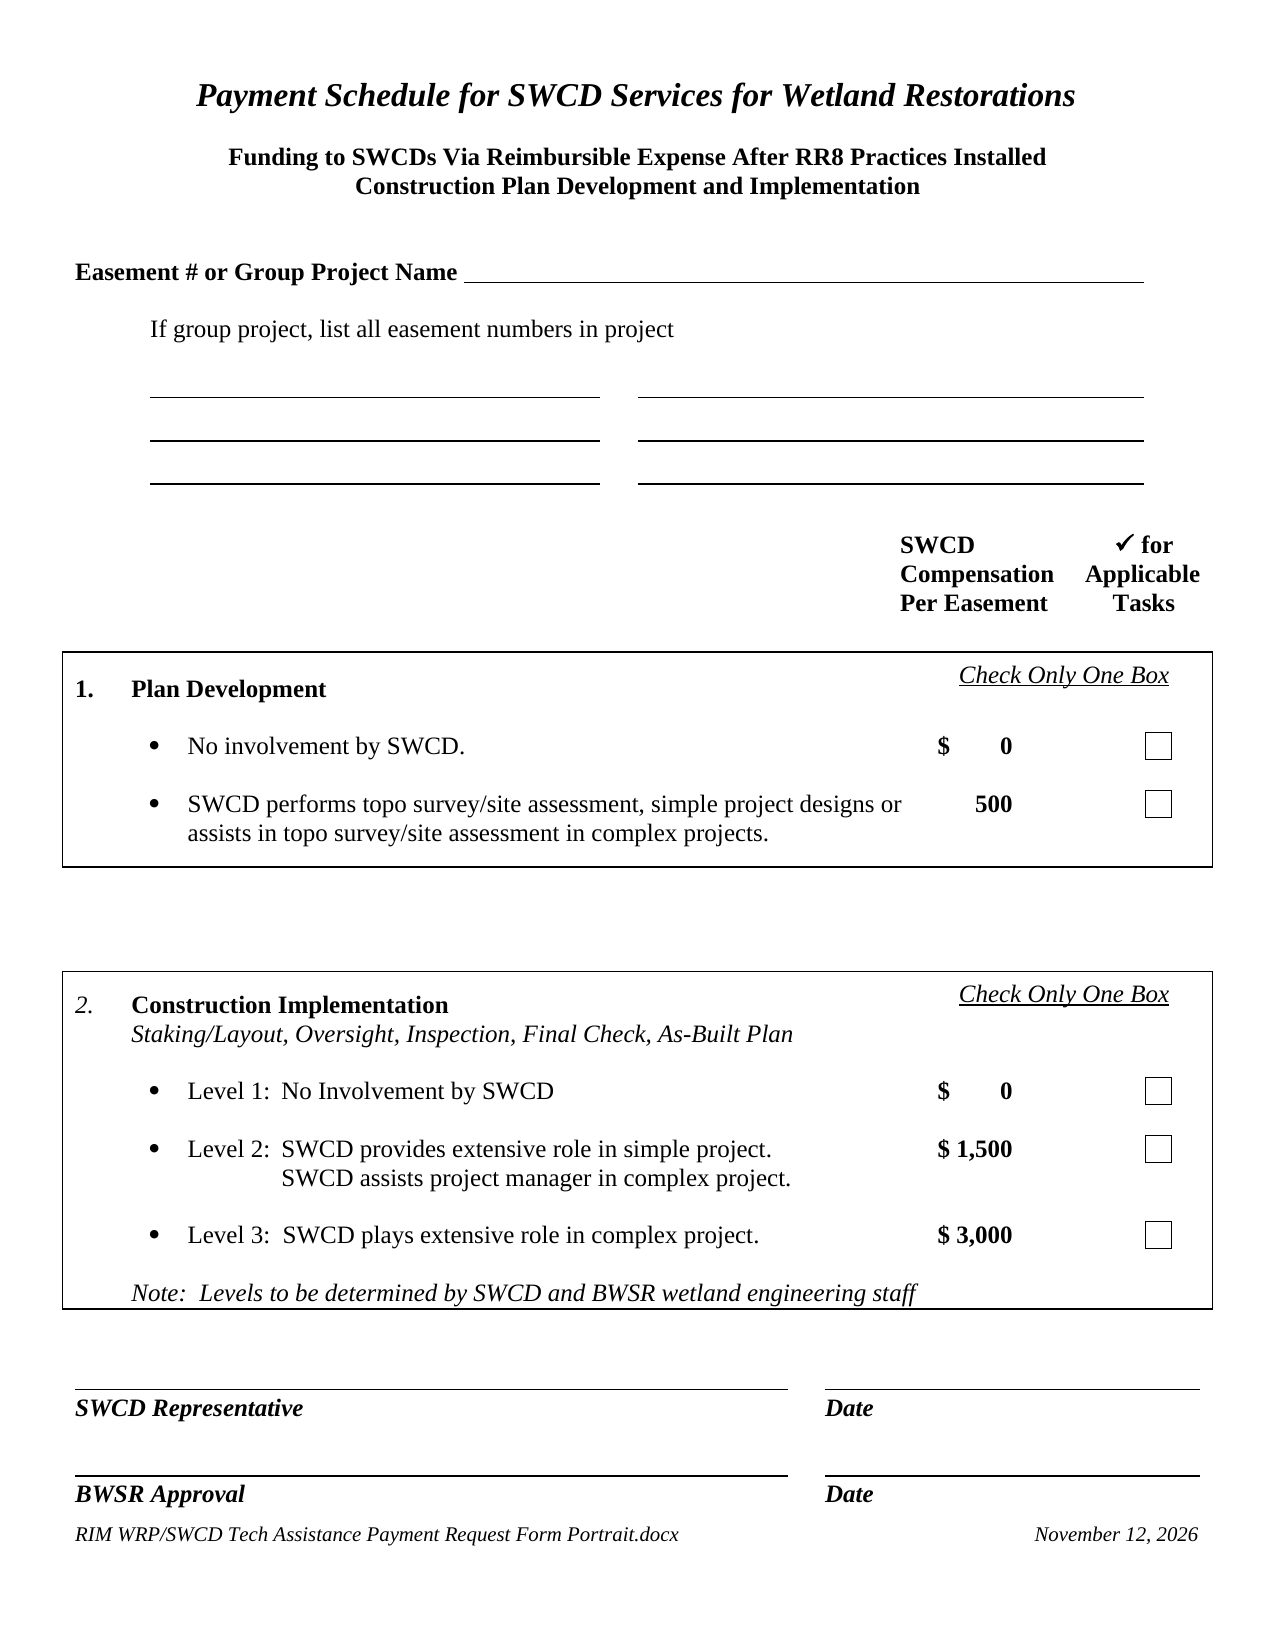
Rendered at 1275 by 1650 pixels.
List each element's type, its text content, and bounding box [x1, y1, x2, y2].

text Per Easement Tasks [75, 588, 1200, 616]
text SWCD for [75, 530, 1200, 559]
text Note: Levels to be determined by SWCD and BWSR wetland engineering staff [131, 1278, 1200, 1306]
text Payment Schedule for SWCD Services for Wetland Restorations [75, 75, 1200, 113]
list Level 1: No Involvement by SWCD $ 0 [150, 1076, 1200, 1105]
list Plan Development [75, 674, 1200, 703]
text Funding to SWCDs Via Reimbursible Expense After RR8 Practices Installed [75, 142, 1200, 171]
list Construction Implementation [75, 990, 1200, 1019]
text Easement # or Group Project Name [75, 257, 1200, 286]
list Level 3: SWCD plays extensive role in complex project. $ 3,000 [150, 1220, 1200, 1249]
text SWCD Representative Date [75, 1393, 1200, 1421]
list Level 2: SWCD provides extensive role in simple project. $ 1,500 [150, 1134, 1200, 1163]
list SWCD performs topo survey/site assessment, simple project designs or 500 [150, 789, 1200, 818]
text Construction Plan Development and Implementation [75, 171, 1200, 199]
text Compensation Applicable [75, 559, 1200, 588]
text Staking/Layout, Oversight, Inspection, Final Check, As-Built Plan [131, 1019, 1200, 1048]
text BWSR Approval Date [75, 1479, 1200, 1508]
list SWCD assists project manager in complex project. [187, 1163, 1200, 1191]
text assists in topo survey/site assessment in complex projects. [187, 818, 1200, 846]
text If group project, list all easement numbers in project [150, 314, 1200, 343]
list No involvement by SWCD. $ 0 [150, 731, 1200, 760]
